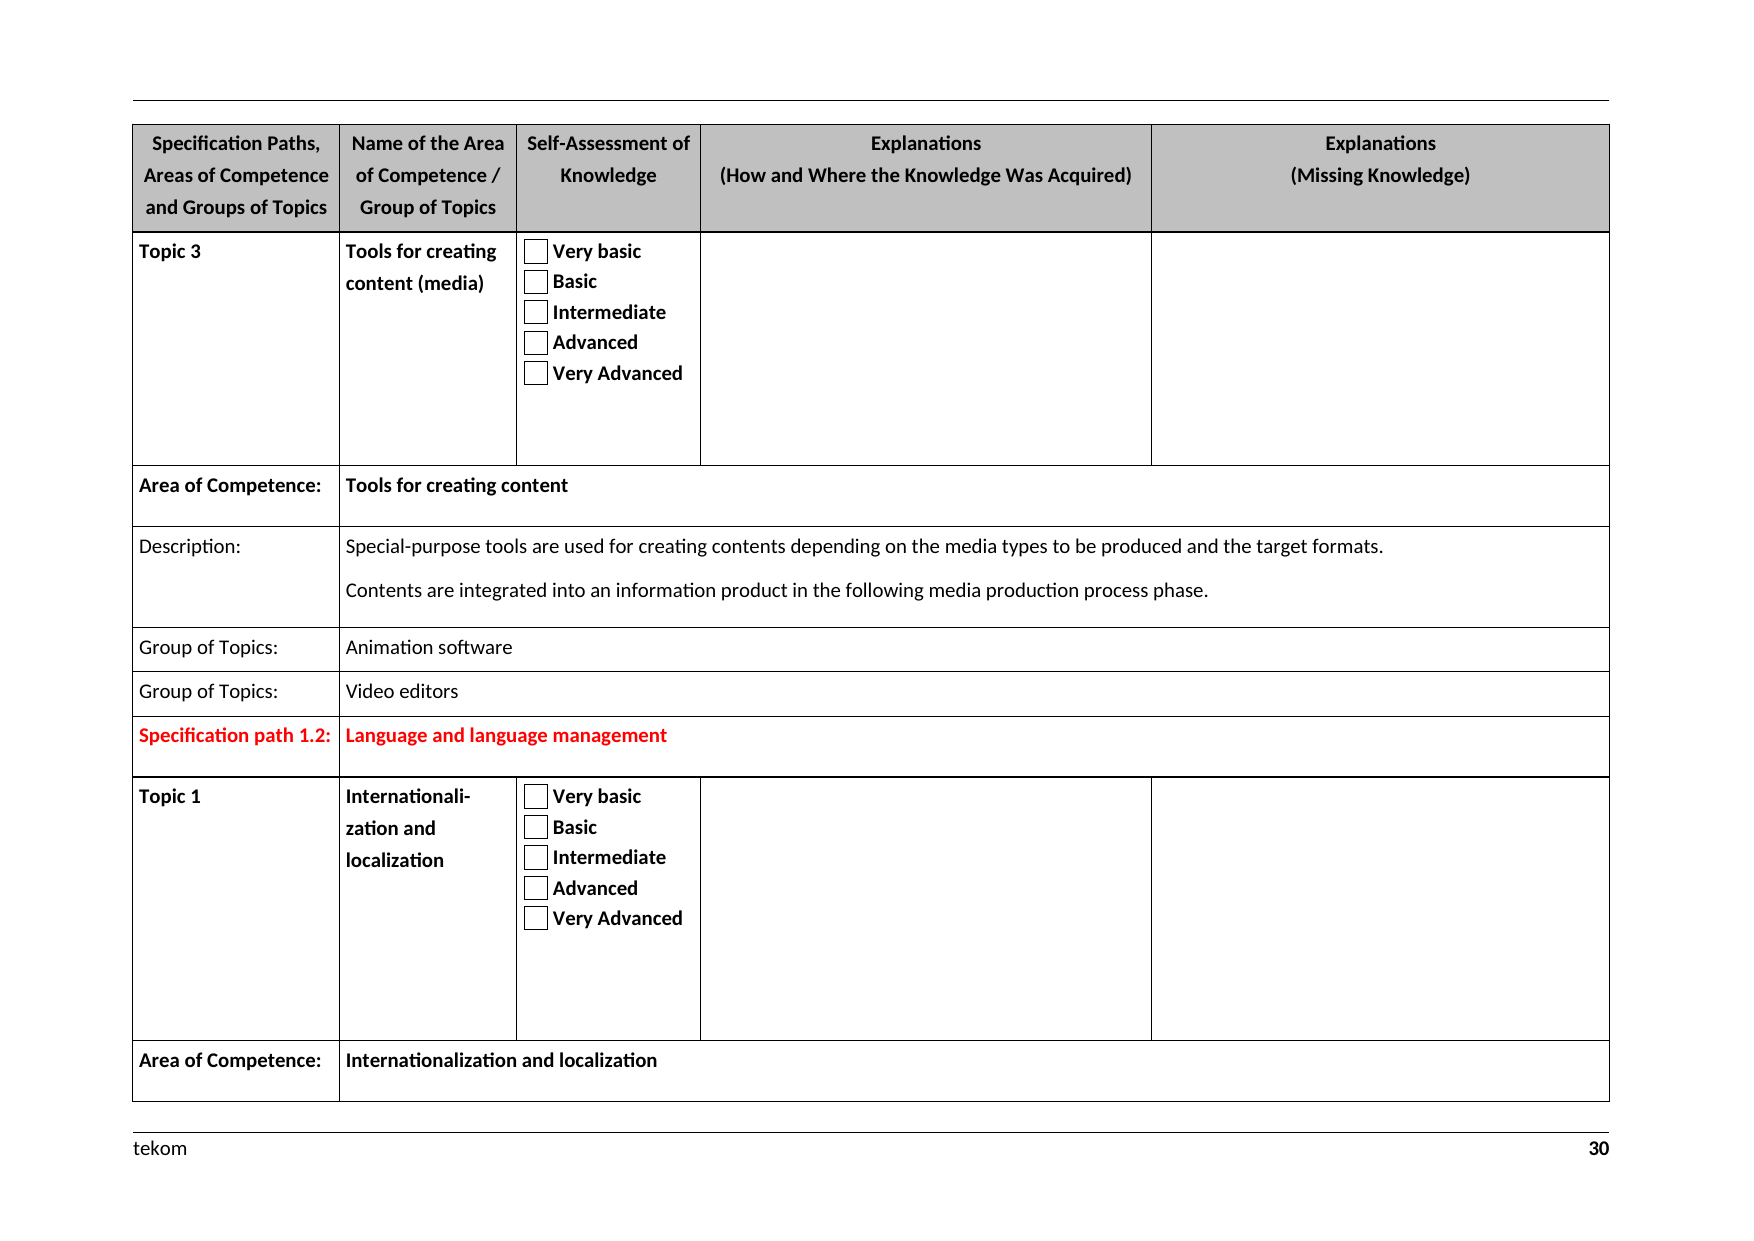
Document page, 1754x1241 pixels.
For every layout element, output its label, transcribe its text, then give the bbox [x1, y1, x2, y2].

table_cell Internationalization and localization [340, 1041, 1609, 1101]
table_header Explanations (Missing Knowledge) [1152, 125, 1609, 231]
table_cell Topic 1 [133, 778, 339, 1040]
table_cell [701, 233, 1151, 465]
table_cell [701, 778, 1151, 1040]
table_cell Very basic Basic Intermediate Advanced Very Advanced [517, 233, 700, 465]
table_cell Description: [133, 527, 339, 627]
table_cell Internationali-zation and localization [340, 778, 516, 1040]
table_header Specification Paths, Areas of Competence and Groups of Topics [133, 125, 339, 231]
table_cell Special-purpose tools are used for creating contents depending on the media types to be produced and the target formats. Contents are integrated into an information product in the following media production process phase. [340, 527, 1609, 627]
table_cell [1152, 233, 1609, 465]
table_cell Very basic Basic Intermediate Advanced Very Advanced [517, 778, 700, 1040]
table_cell Group of Topics: [133, 672, 339, 716]
table_cell Tools for creating content [340, 466, 1609, 526]
table_cell Animation software [340, 628, 1609, 671]
table_cell Area of Competence: [133, 1041, 339, 1101]
table_cell Video editors [340, 672, 1609, 716]
table_header Explanations (How and Where the Knowledge Was Acquired) [701, 125, 1151, 231]
table_header Self-Assessment of Knowledge [517, 125, 700, 231]
table_cell Specification path 1.2: [133, 717, 339, 776]
table_header Name of the Area of Competence / Group of Topics [340, 125, 516, 231]
table_cell Group of Topics: [133, 628, 339, 671]
table_cell Area of Competence: [133, 466, 339, 526]
table_cell [1152, 778, 1609, 1040]
table_cell Tools for creating content (media) [340, 233, 516, 465]
table_cell Topic 3 [133, 233, 339, 465]
table_cell Language and language management [340, 717, 1609, 776]
